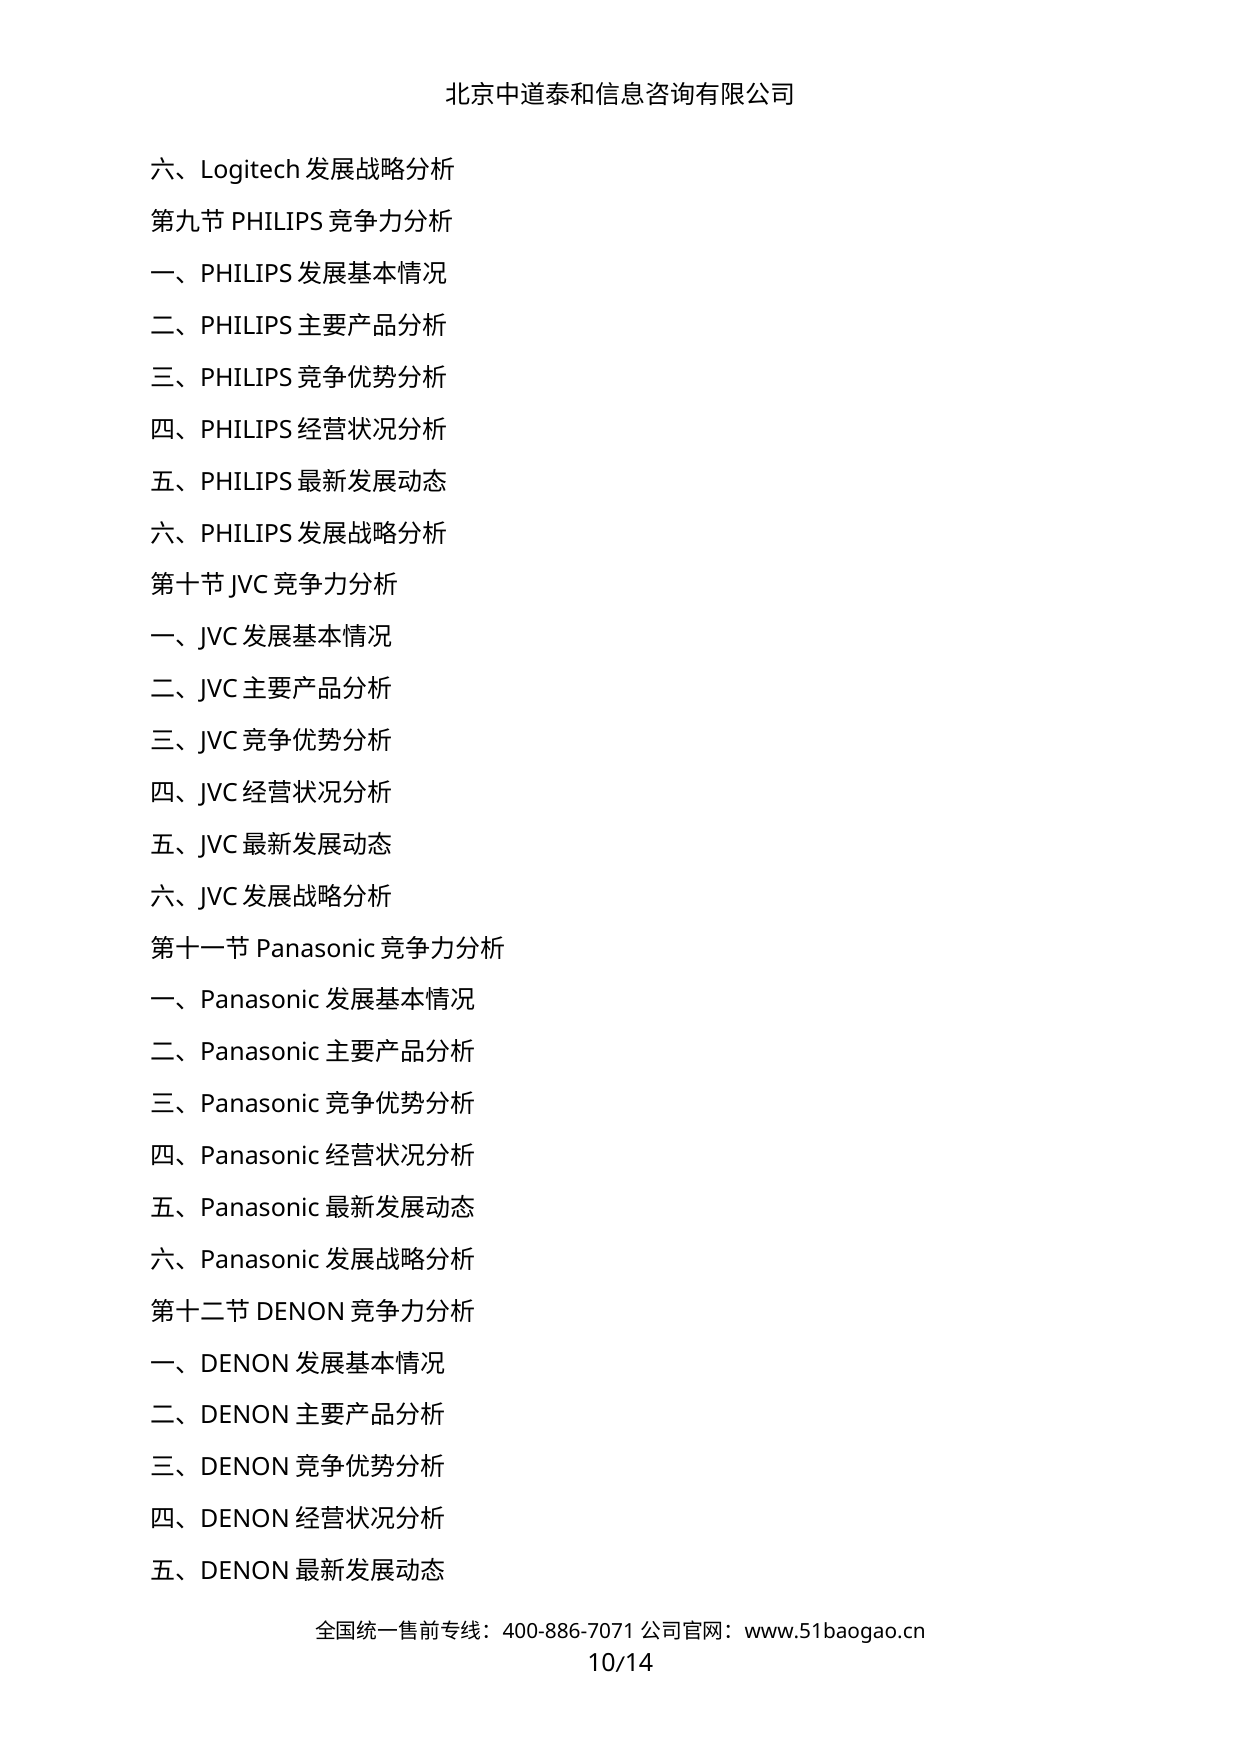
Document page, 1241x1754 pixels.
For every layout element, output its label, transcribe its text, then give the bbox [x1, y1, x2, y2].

text 六、PHILIPS发展战略分析 [150, 513, 1090, 549]
text 四、Panasonic经营状况分析 [150, 1136, 1090, 1172]
text 二、DENON主要产品分析 [150, 1395, 1090, 1431]
text 四、JVC经营状况分析 [150, 772, 1090, 809]
text 六、Logitech发展战略分析 [150, 150, 1090, 186]
text 五、Panasonic最新发展动态 [150, 1187, 1090, 1224]
text 四、PHILIPS经营状况分析 [150, 409, 1090, 446]
text 三、PHILIPS竞争优势分析 [150, 357, 1090, 394]
text 三、JVC竞争优势分析 [150, 721, 1090, 757]
text 二、Panasonic主要产品分析 [150, 1032, 1090, 1068]
text 三、DENON竞争优势分析 [150, 1447, 1090, 1483]
text 二、JVC主要产品分析 [150, 669, 1090, 705]
text 第十二节 DENON竞争力分析 [150, 1291, 1090, 1327]
text 一、Panasonic发展基本情况 [150, 980, 1090, 1016]
text 五、JVC最新发展动态 [150, 824, 1090, 861]
text 第十节 JVC竞争力分析 [150, 565, 1090, 601]
text 五、PHILIPS最新发展动态 [150, 461, 1090, 497]
text 一、JVC发展基本情况 [150, 617, 1090, 653]
text 第九节 PHILIPS竞争力分析 [150, 202, 1090, 238]
text 五、DENON最新发展动态 [150, 1551, 1090, 1587]
text 六、Panasonic发展战略分析 [150, 1239, 1090, 1276]
text 一、DENON发展基本情况 [150, 1343, 1090, 1379]
text 三、Panasonic竞争优势分析 [150, 1084, 1090, 1120]
text 第十一节 Panasonic竞争力分析 [150, 928, 1090, 964]
text 二、PHILIPS主要产品分析 [150, 306, 1090, 342]
text 六、JVC发展战略分析 [150, 876, 1090, 912]
text 四、DENON经营状况分析 [150, 1499, 1090, 1535]
text 一、PHILIPS发展基本情况 [150, 254, 1090, 290]
